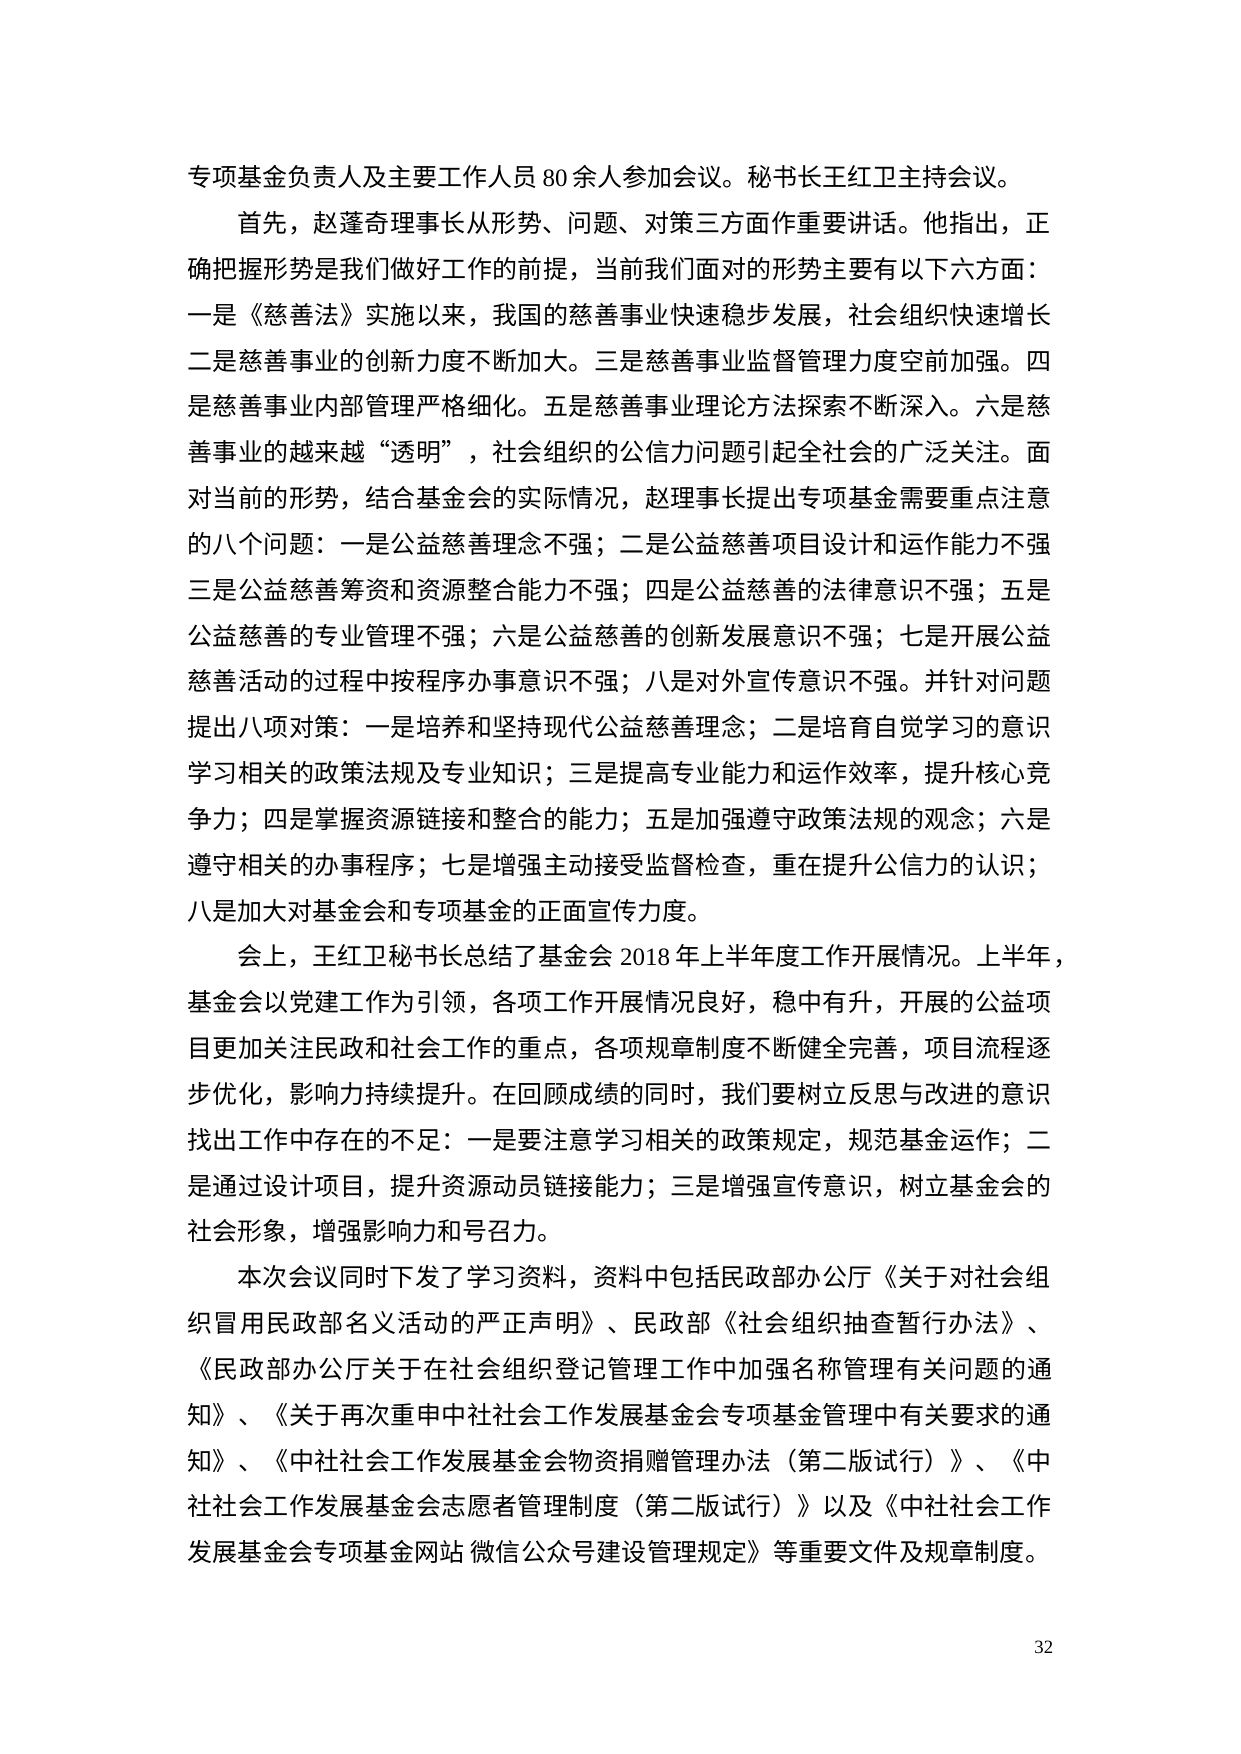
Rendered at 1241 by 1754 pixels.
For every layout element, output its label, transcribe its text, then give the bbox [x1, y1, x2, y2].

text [187, 150, 1053, 196]
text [187, 1250, 1053, 1571]
text 会上，王红卫秘书长总结了基金会2018年上半年度工作开展情况。上半年，基金会以党建工作为引领，各项工作开展情况良好，稳中有升，开展的公益项目更加关注民政和社会工作的重点，各项规章制度不断健全完善，项目流程逐步优化，影响力持续提升。在回顾成绩的同时，我们要树立反思与改进的意识，找出工作中存在的不足：一是要注意学习相关的政策规定，规范基金运作；二是通过设计项目，提升资源动员链接能力；三是增强宣传意识，树立基金会的社会形象，增强影响力和号召力。 [187, 929, 1053, 1250]
text 首先，赵蓬奇理事长从形势、问题、对策三方面作重要讲话。他指出，正确把握形势是我们做好工作的前提，当前我们面对的形势主要有以下六方面：一是《慈善法》实施以来，我国的慈善事业快速稳步发展，社会组织快速增长。二是慈善事业的创新力度不断加大。三是慈善事业监督管理力度空前加强。四是慈善事业内部管理严格细化。五是慈善事业理论方法探索不断深入。六是慈善事业的越来越“透明”，社会组织的公信力问题引起全社会的广泛关注。面对当前的形势，结合基金会的实际情况，赵理事长提出专项基金需要重点注意的八个问题：一是公益慈善理念不强；二是公益慈善项目设计和运作能力不强；三是公益慈善筹资和资源整合能力不强；四是公益慈善的法律意识不强；五是公益慈善的专业管理不强；六是公益慈善的创新发展意识不强；七是开展公益慈善活动的过程中按程序办事意识不强；八是对外宣传意识不强。并针对问题提出八项对策：一是培养和坚持现代公益慈善理念；二是培育自觉学习的意识，学习相关的政策法规及专业知识；三是提高专业能力和运作效率，提升核心竞争力；四是掌握资源链接和整合的能力；五是加强遵守政策法规的观念；六是遵守相关的办事程序；七是增强主动接受监督检查，重在提升公信力的认识；八是加大对基金会和专项基金的正面宣传力度。 [187, 196, 1053, 929]
